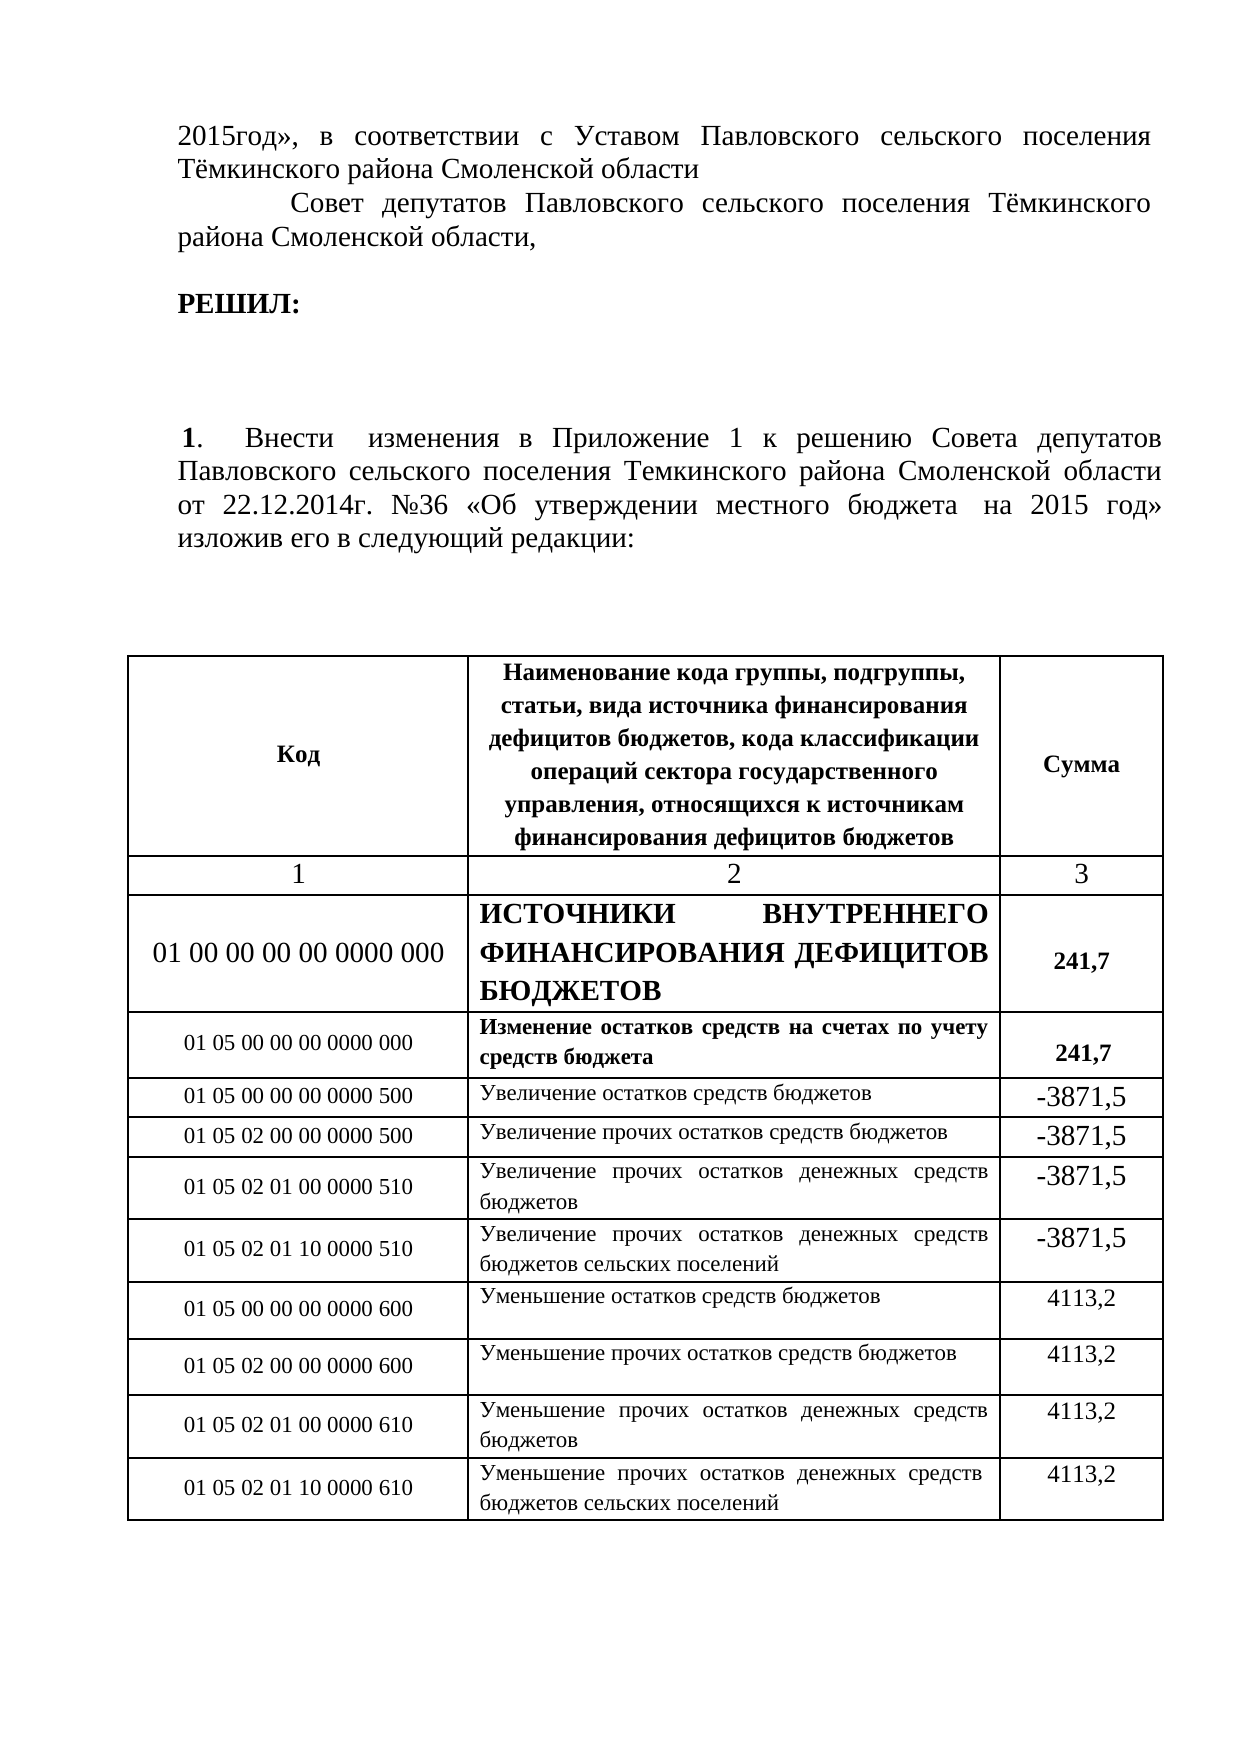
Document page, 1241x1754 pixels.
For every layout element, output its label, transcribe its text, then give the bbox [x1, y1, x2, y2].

text РЕШИЛ: [177, 286, 1152, 319]
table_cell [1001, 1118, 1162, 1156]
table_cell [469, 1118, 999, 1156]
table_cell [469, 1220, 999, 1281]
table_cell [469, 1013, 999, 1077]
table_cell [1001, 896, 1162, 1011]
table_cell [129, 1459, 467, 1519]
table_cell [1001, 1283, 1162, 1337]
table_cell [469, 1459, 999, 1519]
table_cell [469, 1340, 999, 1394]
text Совет депутатов Павловского сельского поселения Тёмкинского района Смоленской области, [177, 185, 1152, 252]
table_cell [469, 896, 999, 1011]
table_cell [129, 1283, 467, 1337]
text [177, 118, 1152, 185]
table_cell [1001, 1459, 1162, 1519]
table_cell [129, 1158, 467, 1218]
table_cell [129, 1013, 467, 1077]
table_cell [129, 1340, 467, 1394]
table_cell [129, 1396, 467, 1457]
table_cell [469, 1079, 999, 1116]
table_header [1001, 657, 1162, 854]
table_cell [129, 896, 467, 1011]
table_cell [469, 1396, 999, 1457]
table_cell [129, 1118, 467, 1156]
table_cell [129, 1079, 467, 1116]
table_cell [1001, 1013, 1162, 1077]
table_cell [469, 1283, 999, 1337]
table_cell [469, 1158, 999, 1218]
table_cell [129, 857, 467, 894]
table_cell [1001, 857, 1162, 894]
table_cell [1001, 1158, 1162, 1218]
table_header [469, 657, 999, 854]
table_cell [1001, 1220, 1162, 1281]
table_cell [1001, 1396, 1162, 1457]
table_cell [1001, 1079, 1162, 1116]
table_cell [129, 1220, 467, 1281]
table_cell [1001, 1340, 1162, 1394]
text 1. Внести изменения в Приложение 1 к решению Совета депутатов Павловского сельского поселения Темкинского района Смоленской области от 22.12.2014г. №36 «Об утверждении местного бюджета на 2015 год» изложив его в следующий редакции: [133, 420, 1162, 554]
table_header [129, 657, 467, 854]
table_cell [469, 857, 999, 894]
